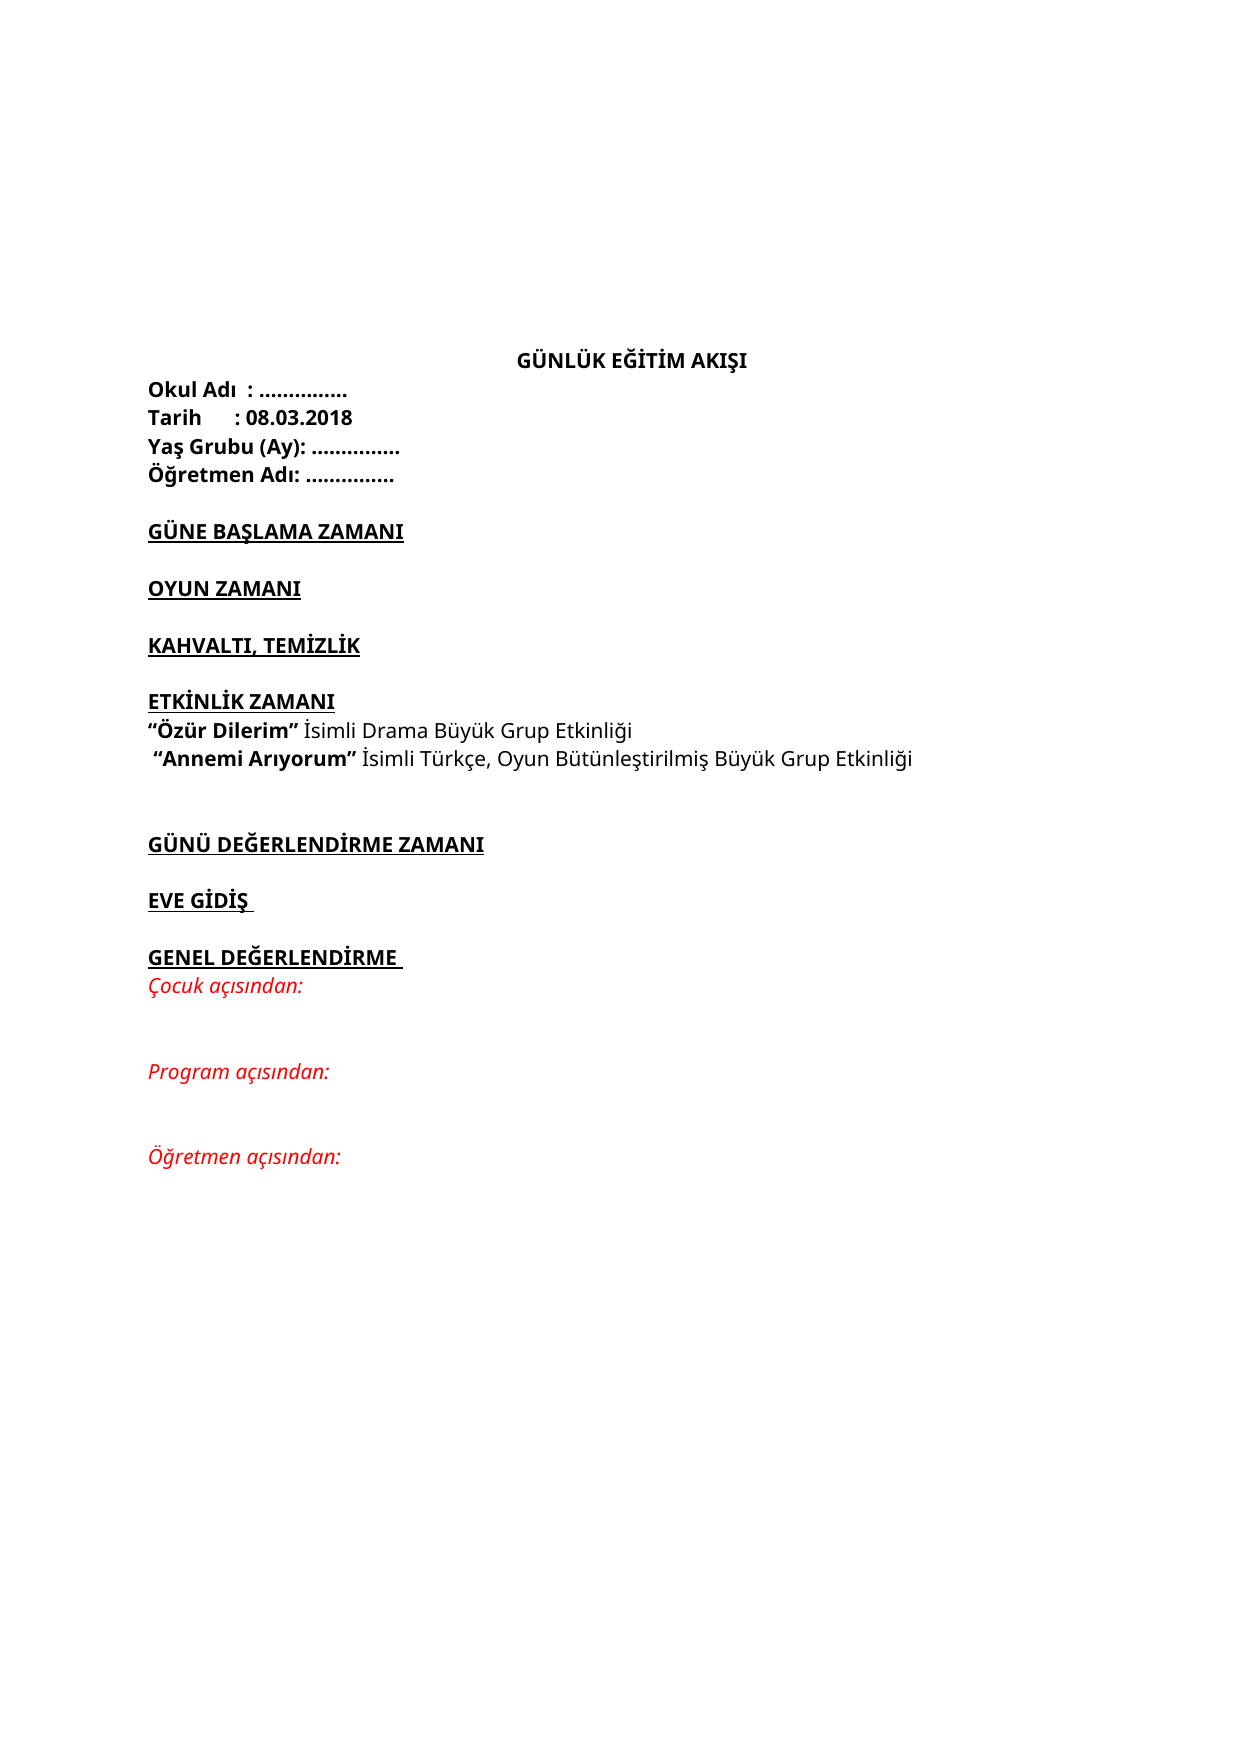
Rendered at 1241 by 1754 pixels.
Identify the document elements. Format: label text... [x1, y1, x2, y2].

text Okul Adı : …………... [148, 375, 1093, 403]
text Öğretmen açısından: [148, 1142, 1093, 1171]
text “Annemi Arıyorum” İsimli Türkçe, Oyun Bütünleştirilmiş Büyük Grup Etkinliği [148, 744, 1093, 773]
text Öğretmen Adı: …………… [148, 460, 1093, 489]
text KAHVALTI, TEMİZLİK [148, 631, 1093, 659]
text Çocuk açısından: [148, 971, 1093, 1000]
text GÜNÜ DEĞERLENDİRME ZAMANI [148, 830, 1093, 858]
text ETKİNLİK ZAMANI [148, 687, 1093, 716]
text Yaş Grubu (Ay): …………… [148, 432, 1093, 460]
text GENEL DEĞERLENDİRME [148, 943, 1093, 971]
text OYUN ZAMANI [148, 574, 1093, 603]
text EVE GİDİŞ [148, 887, 1093, 915]
text “Özür Dilerim” İsimli Drama Büyük Grup Etkinliği [148, 716, 1093, 744]
text GÜNE BAŞLAMA ZAMANI [148, 517, 1093, 546]
text GÜNLÜK EĞİTİM AKIŞI [443, 347, 1093, 375]
text Tarih : 08.03.2018 [148, 403, 1093, 432]
text Program açısından: [148, 1057, 1093, 1085]
